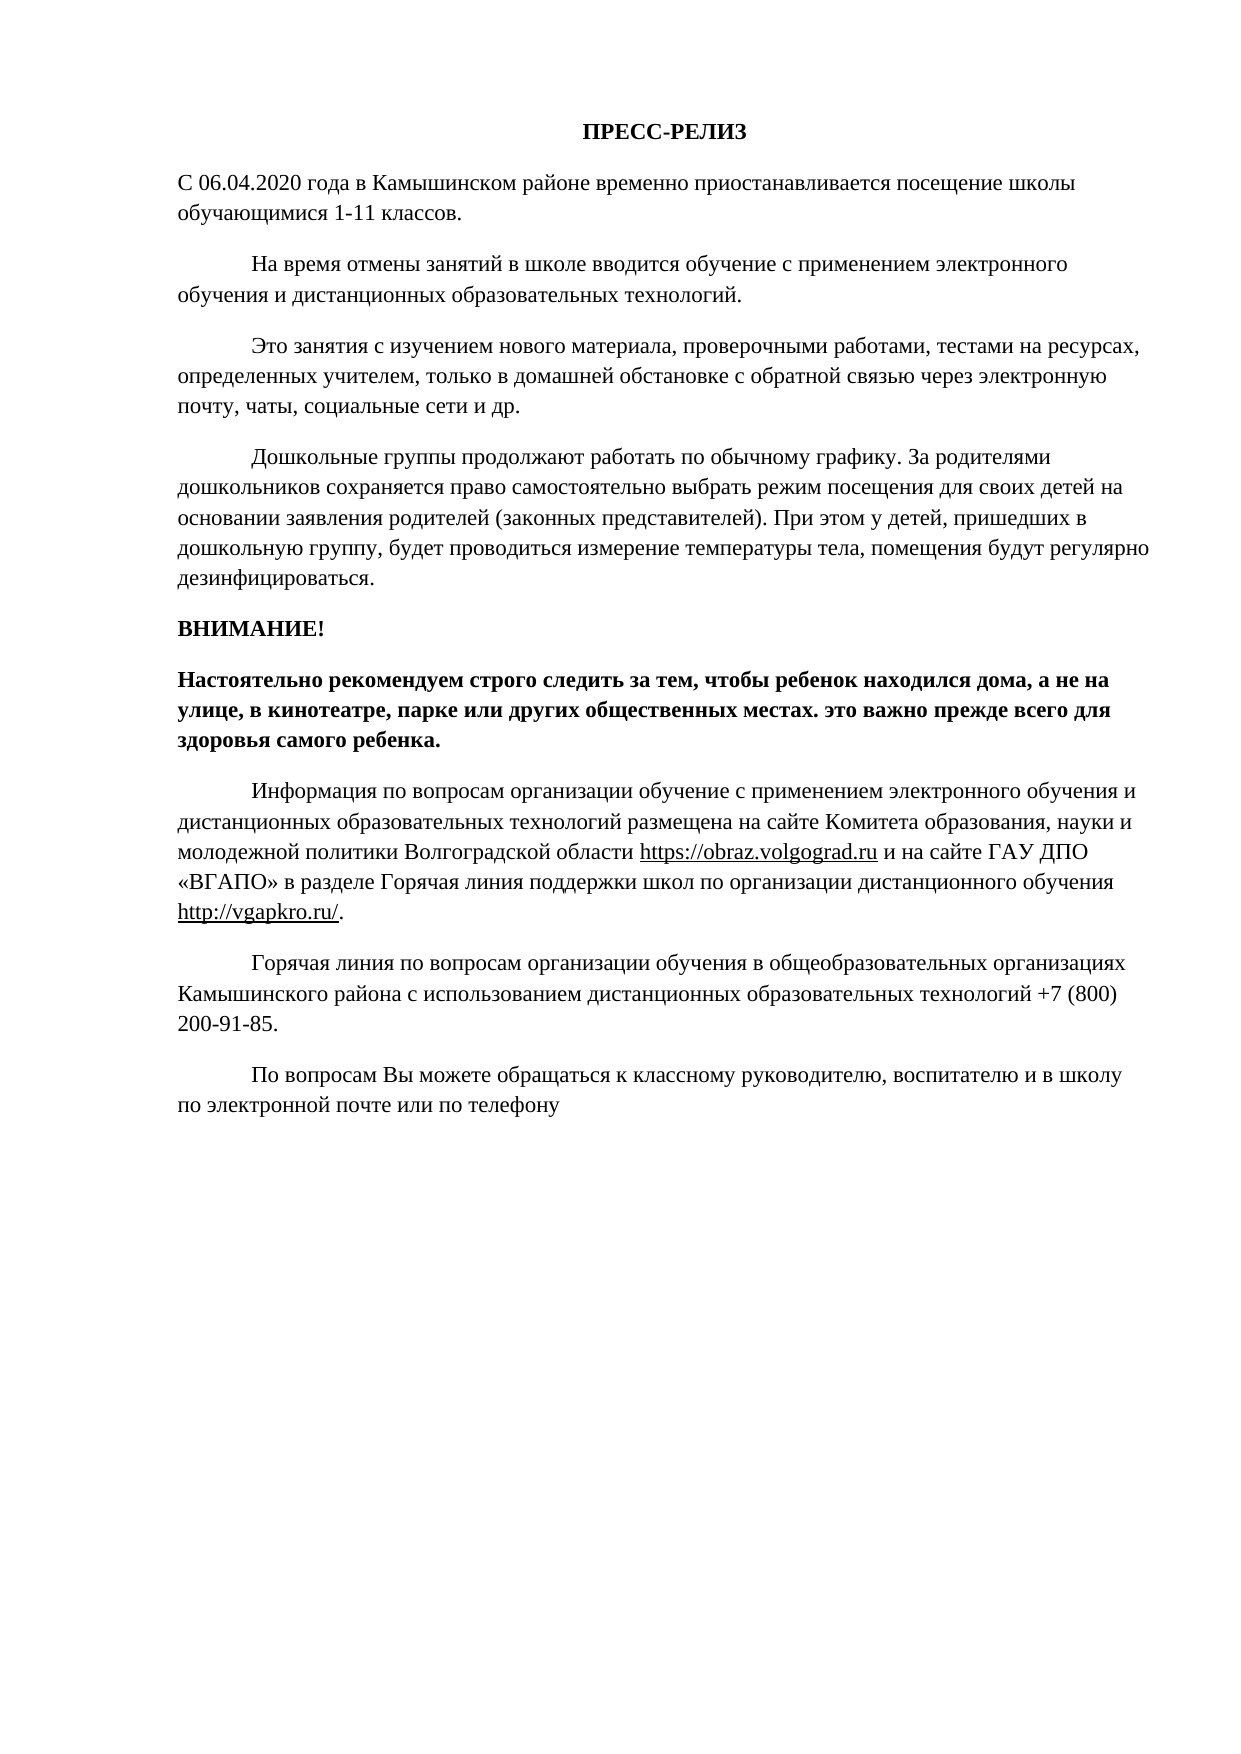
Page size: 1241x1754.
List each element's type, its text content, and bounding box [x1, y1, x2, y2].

text ПРЕСС-РЕЛИЗ [177, 118, 1152, 144]
text На время отмены занятий в школе вводится обучение с применением электронного обучения и дистанционных образовательных технологий. [177, 250, 1152, 307]
text Настоятельно рекомендуем строго следить за тем, чтобы ребенок находился дома, а не на улице, в кинотеатре, парке или других общественных местах. это важно прежде всего для здоровья самого ребенка. [177, 666, 1152, 753]
text Горячая линия по вопросам организации обучения в общеобразовательных организациях Камышинского района с использованием дистанционных образовательных технологий +7 (800) 200-91-85. [177, 949, 1152, 1036]
text Это занятия с изучением нового материала, проверочными работами, тестами на ресурсах, определенных учителем, только в домашней обстановке с обратной связью через электронную почту, чаты, социальные сети и др. [177, 332, 1152, 418]
text ВНИМАНИЕ! [177, 615, 1152, 641]
text Информация по вопросам организации обучение с применением электронного обучения и дистанционных образовательных технологий размещена на сайте Комитета образования, науки и молодежной политики Волгоградской области https://obraz.volgograd.ru и на сайте ГАУ ДПО «ВГАПО» в разделе Горячая линия поддержки школ по организации дистанционного обучения http://vgapkro.ru/. [177, 777, 1152, 925]
text По вопросам Вы можете обращаться к классному руководителю, воспитателю и в школу по электронной почте или по телефону [177, 1061, 1152, 1117]
text Дошкольные группы продолжают работать по обычному графику. За родителями дошкольников сохраняется право самостоятельно выбрать режим посещения для своих детей на основании заявления родителей (законных представителей). При этом у детей, пришедших в дошкольную группу, будет проводиться измерение температуры тела, помещения будут регулярно дезинфицироваться. [177, 443, 1152, 590]
text С 06.04.2020 года в Камышинском районе временно приостанавливается посещение школы обучающимися 1-11 классов. [177, 169, 1152, 226]
